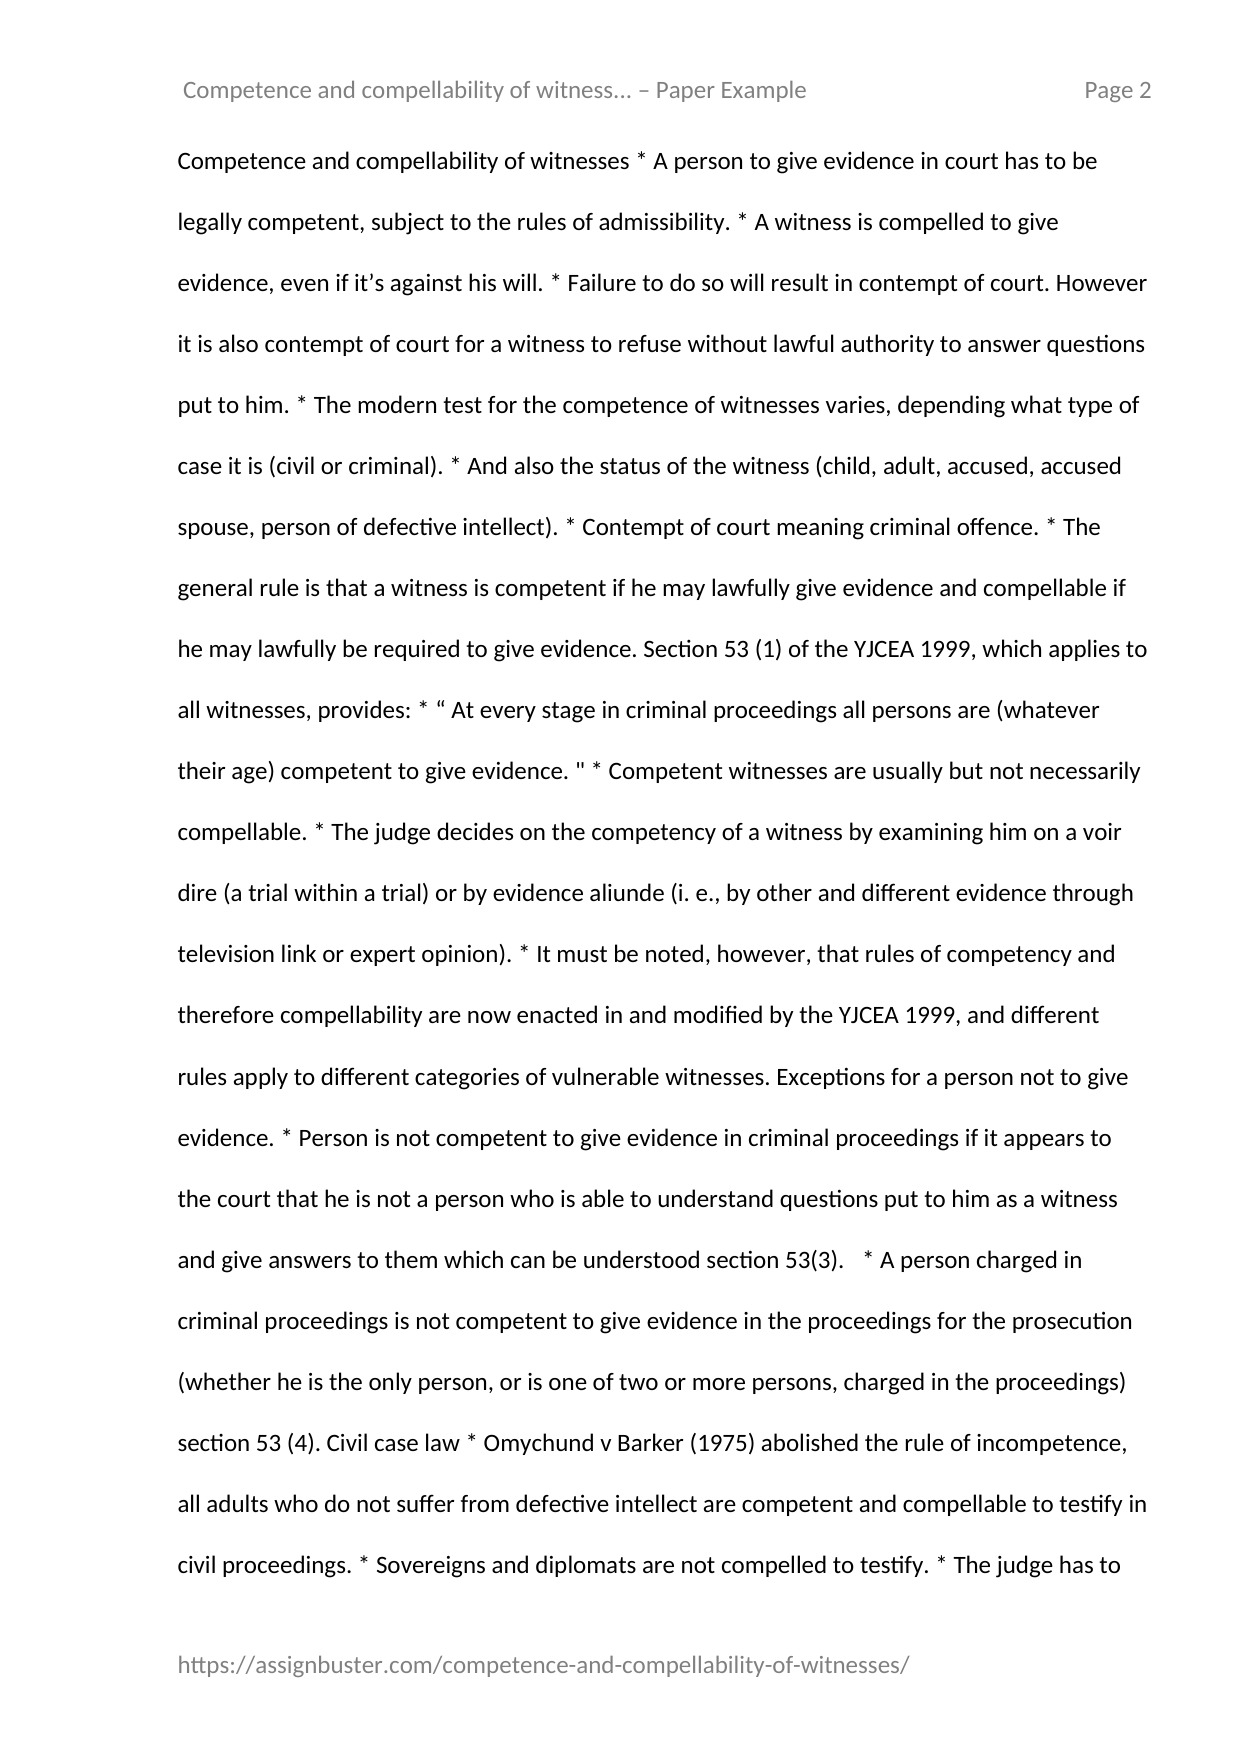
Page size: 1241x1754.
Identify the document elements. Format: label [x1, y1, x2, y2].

text [177, 145, 1152, 1579]
